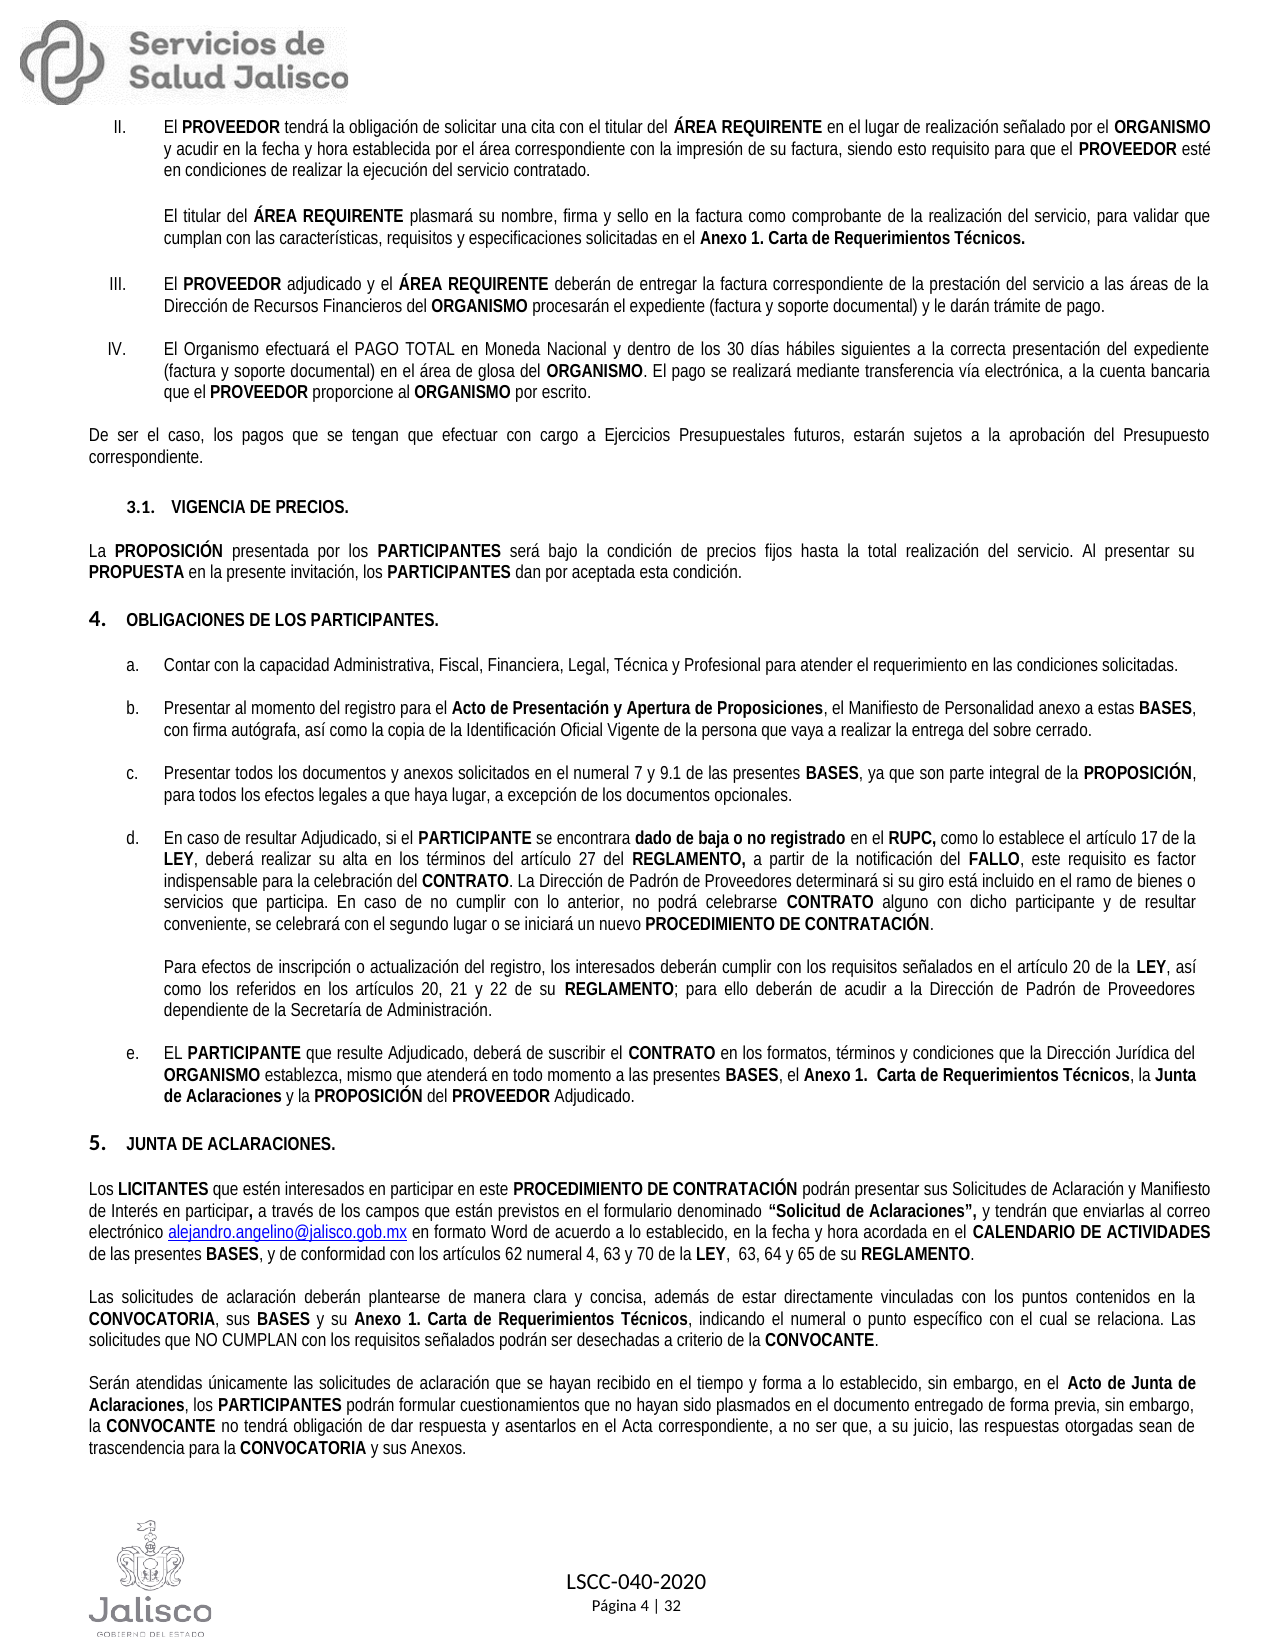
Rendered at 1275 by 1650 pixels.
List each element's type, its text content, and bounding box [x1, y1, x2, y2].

text La PROPOSICIÓN presentada por los PARTICIPANTES será bajo la condición de precios fijos hasta la total realización del servicio. Al presentar su PROPUESTA en la presente invitación, los PARTICIPANTES dan por aceptada esta condición. [89, 540, 1196, 583]
list El titular del ÁREA REQUIRENTE plasmará su nombre, firma y sello en la factura como comprobante de la realización del servicio, para validar que cumplan con las características, requisitos y especificaciones solicitadas en el Anexo 1. Carta de Requerimientos Técnicos. [164, 205, 1211, 248]
text Serán atendidas únicamente las solicitudes de aclaración que se hayan recibido en el tiempo y forma a lo establecido, sin embargo, en el Acto de Junta de Aclaraciones, los PARTICIPANTES podrán formular cuestionamientos que no hayan sido plasmados en el documento entregado de forma previa, sin embargo, la CONVOCANTE no tendrá obligación de dar respuesta y asentarlos en el Acta correspondiente, a no ser que, a su juicio, las respuestas otorgadas sean de trascendencia para la CONVOCATORIA y sus Anexos. [89, 1372, 1196, 1458]
picture [88, 1520, 212, 1637]
list Presentar al momento del registro para el Acto de Presentación y Apertura de Proposiciones, el Manifiesto de Personalidad anexo a estas BASES, con firma autógrafa, así como la copia de la Identificación Oficial Vigente de la persona que vaya a realizar la entrega del sobre cerrado. [126, 697, 1196, 740]
list Para efectos de inscripción o actualización del registro, los interesados deberán cumplir con los requisitos señalados en el artículo 20 de la LEY, así como los referidos en los artículos 20, 21 y 22 de su REGLAMENTO; para ello deberán de acudir a la Dirección de Padrón de Proveedores dependiente de la Secretaría de Administración. [164, 956, 1196, 1021]
list EL PARTICIPANTE que resulte Adjudicado, deberá de suscribir el CONTRATO en los formatos, términos y condiciones que la Dirección Jurídica del ORGANISMO establezca, mismo que atenderá en todo momento a las presentes BASES, el Anexo 1. Carta de Requerimientos Técnicos, la Junta de Aclaraciones y la PROPOSICIÓN del PROVEEDOR Adjudicado. [126, 1042, 1196, 1107]
list El PROVEEDOR adjudicado y el ÁREA REQUIRENTE deberán de entregar la factura correspondiente de la prestación del servicio a las áreas de la Dirección de Recursos Financieros del ORGANISMO procesarán el expediente (factura y soporte documental) y le darán trámite de pago. [126, 273, 1211, 316]
text De ser el caso, los pagos que se tengan que efectuar con cargo a Ejercicios Presupuestales futuros, estarán sujetos a la aprobación del Presupuesto correspondiente. [89, 424, 1211, 467]
list El Organismo efectuará el PAGO TOTAL en Moneda Nacional y dentro de los 30 días hábiles siguientes a la correcta presentación del expediente (factura y soporte documental) en el área de glosa del ORGANISMO. El pago se realizará mediante transferencia vía electrónica, a la cuenta bancaria que el PROVEEDOR proporcione al ORGANISMO por escrito. [126, 338, 1211, 403]
text Los LICITANTES que estén interesados en participar en este PROCEDIMIENTO DE CONTRATACIÓN podrán presentar sus Solicitudes de Aclaración y Manifiesto de Interés en participar, a través de los campos que están previstos en el formulario denominado “Solicitud de Aclaraciones”, y tendrán que enviarlas al correo electrónico alejandro.angelino@jalisco.gob.mx en formato Word de acuerdo a lo establecido, en la fecha y hora acordada en el CALENDARIO DE ACTIVIDADES de las presentes BASES, y de conformidad con los artículos 62 numeral 4, 63 y 70 de la LEY, 63, 64 y 65 de su REGLAMENTO. [89, 1178, 1211, 1264]
list VIGENCIA DE PRECIOS. [126, 495, 1196, 518]
list Presentar todos los documentos y anexos solicitados en el numeral 7 y 9.1 de las presentes BASES, ya que son parte integral de la PROPOSICIÓN, para todos los efectos legales a que haya lugar, a excepción de los documentos opcionales. [126, 762, 1196, 805]
list En caso de resultar Adjudicado, si el PARTICIPANTE se encontrara dado de baja o no registrado en el RUPC, como lo establece el artículo 17 de la LEY, deberá realizar su alta en los términos del artículo 27 del REGLAMENTO, a partir de la notificación del FALLO, este requisito es factor indispensable para la celebración del CONTRATO. La Dirección de Padrón de Proveedores determinará si su giro está incluido en el ramo de bienes o servicios que participa. En caso de no cumplir con lo anterior, no podrá celebrarse CONTRATO alguno con dicho participante y de resultar conveniente, se celebrará con el segundo lugar o se iniciará un nuevo PROCEDIMIENTO DE CONTRATACIÓN. [126, 827, 1196, 934]
picture [20, 20, 349, 105]
list OBLIGACIONES DE LOS PARTICIPANTES. [89, 604, 1196, 632]
text Las solicitudes de aclaración deberán plantearse de manera clara y concisa, además de estar directamente vinculadas con los puntos contenidos en la CONVOCATORIA, sus BASES y su Anexo 1. Carta de Requerimientos Técnicos, indicando el numeral o punto específico con el cual se relaciona. Las solicitudes que NO CUMPLAN con los requisitos señalados podrán ser desechadas a criterio de la CONVOCANTE. [89, 1286, 1196, 1351]
list JUNTA DE ACLARACIONES. [89, 1128, 1196, 1156]
list Contar con la capacidad Administrativa, Fiscal, Financiera, Legal, Técnica y Profesional para atender el requerimiento en las condiciones solicitadas. [126, 654, 1196, 676]
list El PROVEEDOR tendrá la obligación de solicitar una cita con el titular del ÁREA REQUIRENTE en el lugar de realización señalado por el ORGANISMO y acudir en la fecha y hora establecida por el área correspondiente con la impresión de su factura, siendo esto requisito para que el PROVEEDOR esté en condiciones de realizar la ejecución del servicio contratado. [126, 116, 1211, 181]
